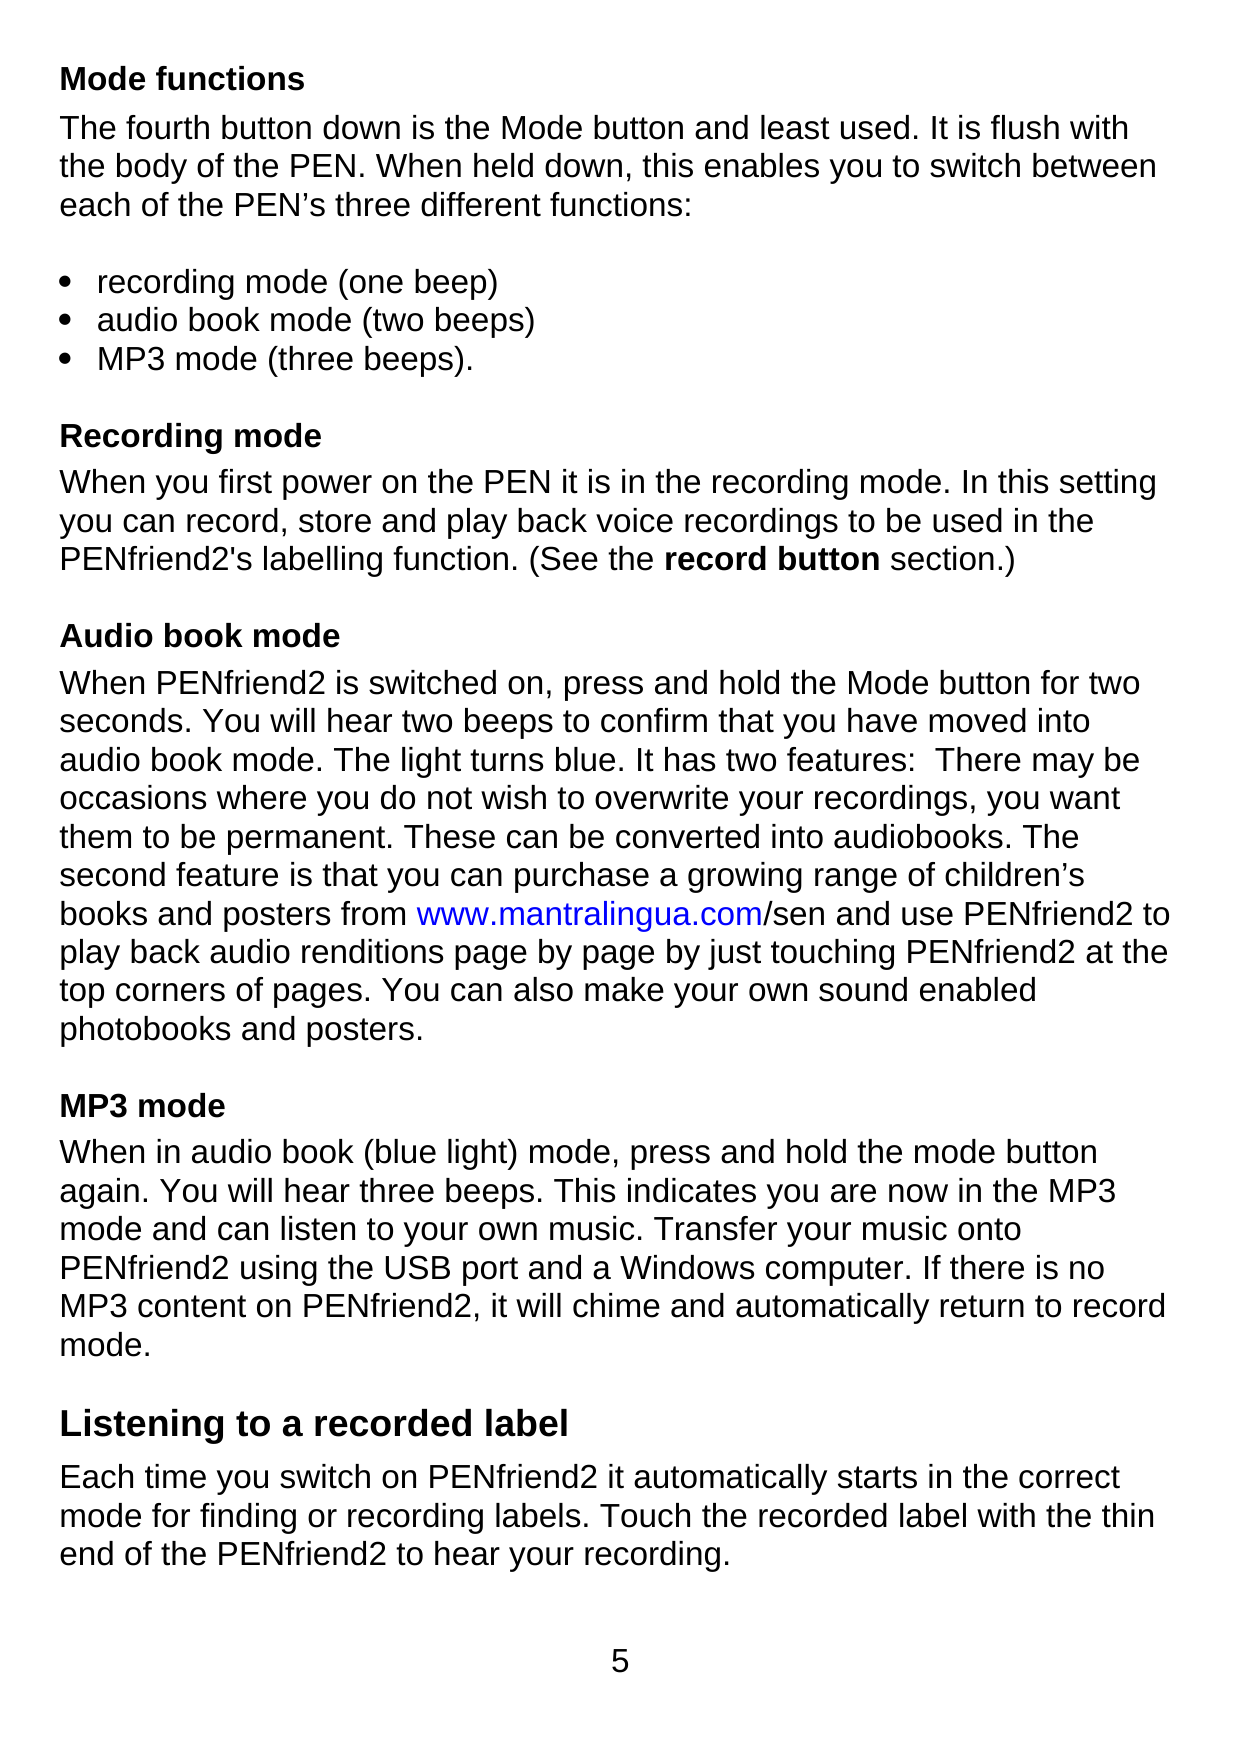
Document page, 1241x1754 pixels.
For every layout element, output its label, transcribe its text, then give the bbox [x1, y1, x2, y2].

text When you first power on the PEN it is in the recording mode. In this setting you can record, store and play back voice recordings to be used in the PENfriend2's labelling function. (See the record button section.) [59, 462, 1181, 578]
subtitle Audio book mode [59, 616, 1181, 655]
list MP3 mode (three beeps). [59, 339, 1181, 377]
text The fourth button down is the Mode button and least used. It is flush with the body of the PEN. When held down, this enables you to switch between each of the PEN’s three different functions: [59, 108, 1181, 223]
subtitle Listening to a recorded label [59, 1402, 1181, 1445]
list audio book mode (two beeps) [59, 300, 1181, 339]
subtitle Mode functions [59, 59, 1181, 97]
text Each time you switch on PENfriend2 it automatically starts in the correct mode for finding or recording labels. Touch the recorded label with the thin end of the PENfriend2 to hear your recording. [59, 1457, 1181, 1573]
list When PENfriend2 is switched on, press and hold the Mode button for two seconds. You will hear two beeps to confirm that you have moved into audio book mode. The light turns blue. It has two features: There may be occasions where you do not wish to overwrite your recordings, you want them to be permanent. These can be converted into audiobooks. The second feature is that you can purchase a growing range of children’s books and posters from www.mantralingua.com/sen and use PENfriend2 to play back audio renditions page by page by just touching PENfriend2 at the top corners of pages. You can also make your own sound enabled photobooks and posters. [59, 663, 1181, 1047]
subtitle Recording mode [59, 416, 1181, 454]
list recording mode (one beep) [59, 262, 1181, 300]
text When in audio book (blue light) mode, press and hold the mode button again. You will hear three beeps. This indicates you are now in the MP3 mode and can listen to your own music. Transfer your music onto PENfriend2 using the USB port and a Windows computer. If there is no MP3 content on PENfriend2, it will chime and automatically return to record mode. [59, 1133, 1181, 1363]
subtitle MP3 mode [59, 1086, 1181, 1124]
